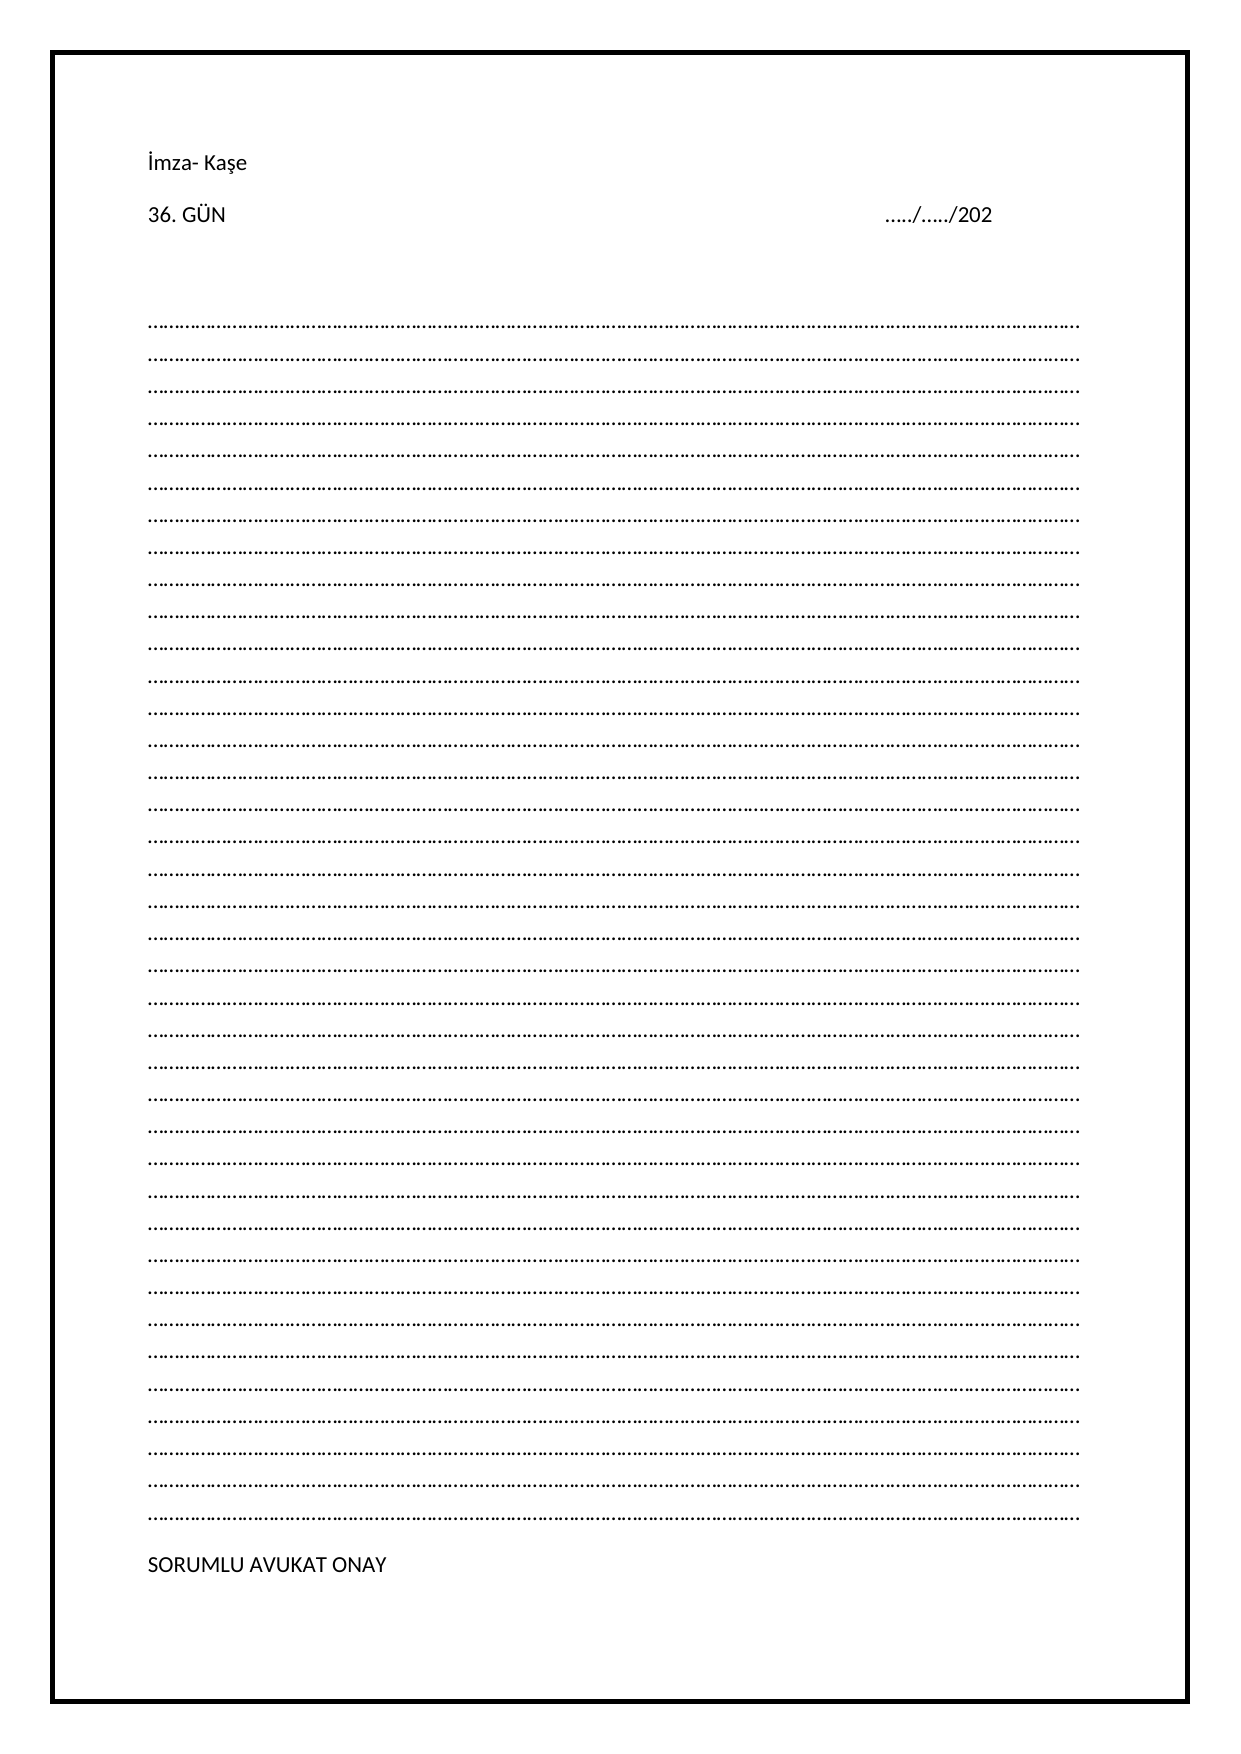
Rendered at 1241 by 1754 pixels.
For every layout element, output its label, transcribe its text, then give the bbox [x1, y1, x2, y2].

text SORUMLU AVUKAT ONAY [148, 1551, 1093, 1579]
text 36. GÜN …../…../202 [148, 201, 1093, 229]
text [148, 307, 1093, 1526]
text İmza- Kaşe [148, 148, 1093, 176]
